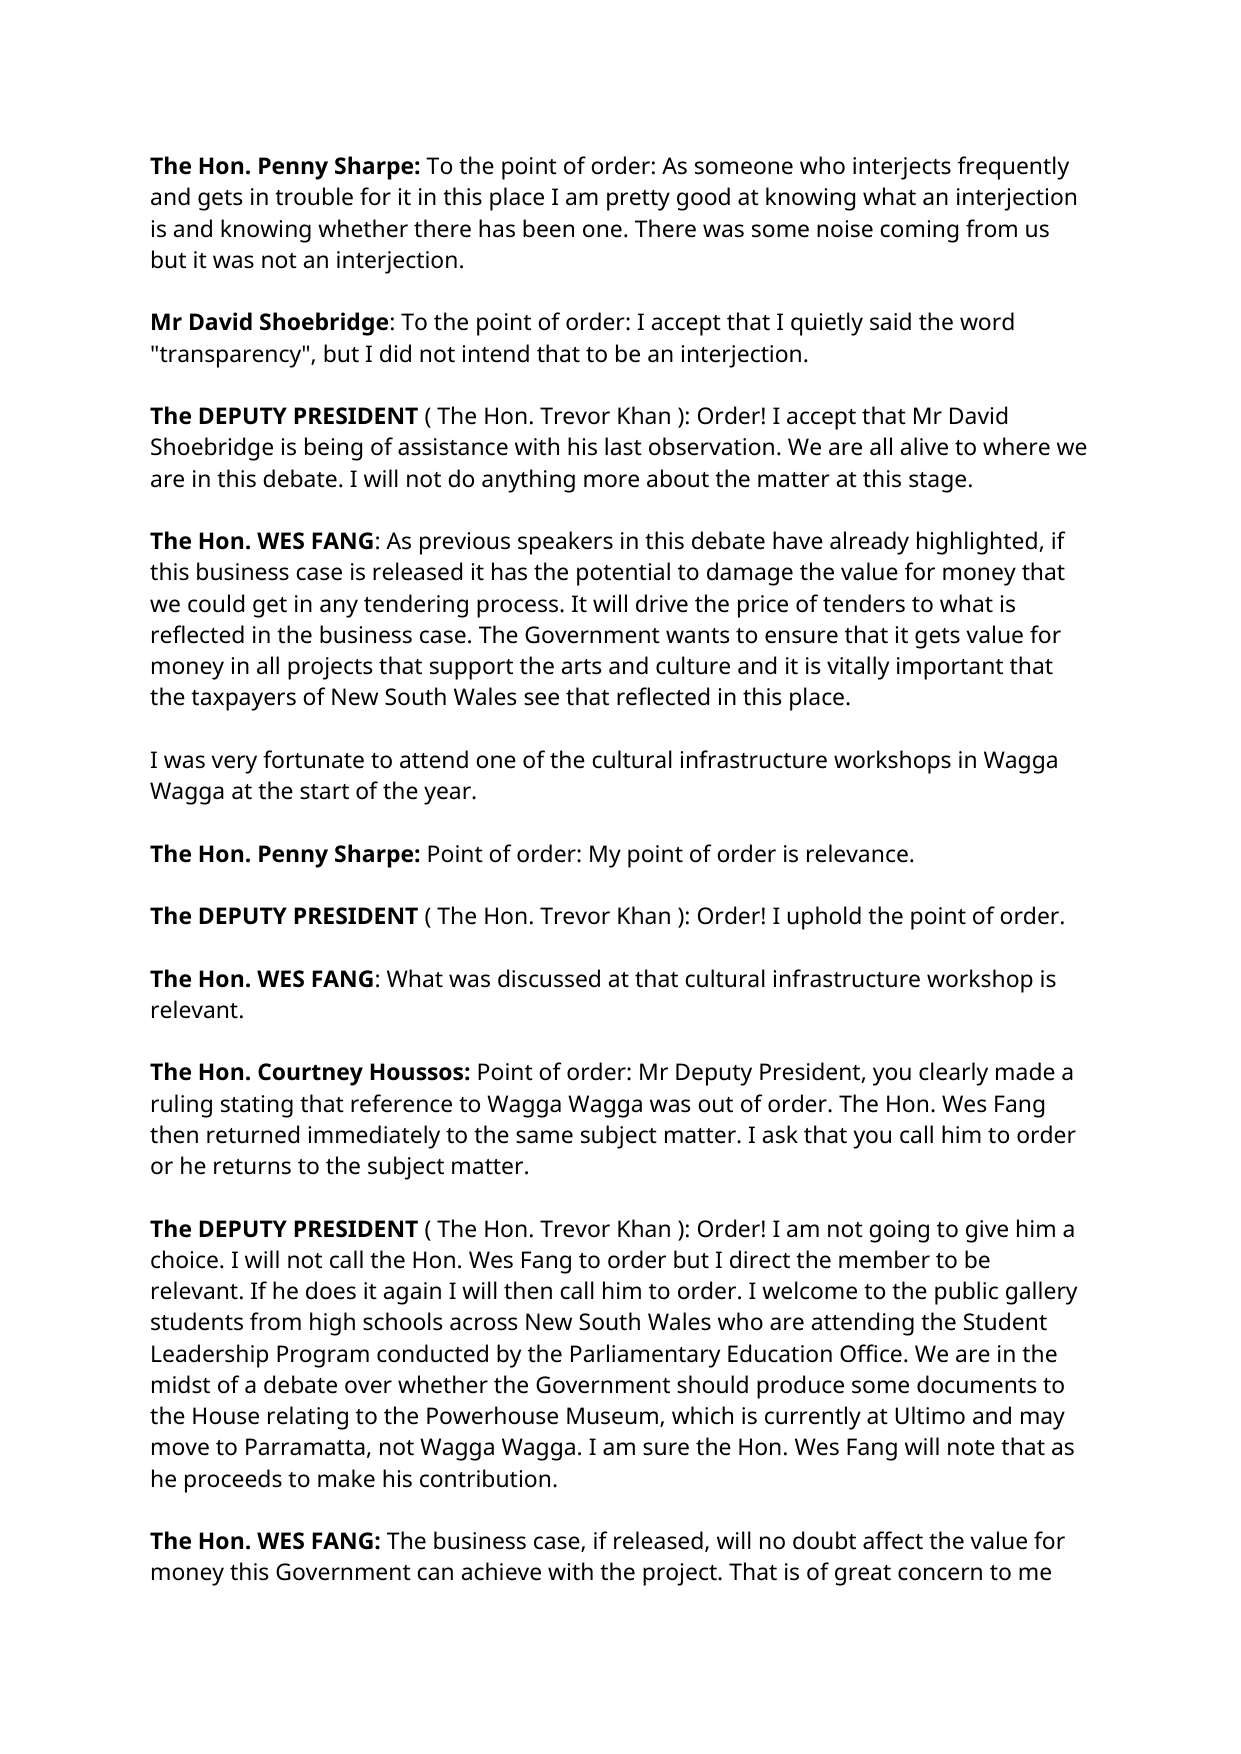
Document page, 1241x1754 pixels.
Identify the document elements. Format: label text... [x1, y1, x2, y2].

text The Hon. Penny Sharpe: Point of order: My point of order is relevance. [150, 837, 1090, 869]
text The DEPUTY PRESIDENT ( The Hon. Trevor Khan ): Order! I uphold the point of order. [150, 900, 1090, 931]
text The DEPUTY PRESIDENT ( The Hon. Trevor Khan ): Order! I accept that Mr David Shoebridge is being of assistance with his last observation. We are all alive to where we are in this debate. I will not do anything more about the matter at this stage. [150, 400, 1090, 494]
text I was very fortunate to attend one of the cultural infrastructure workshops in Wagga Wagga at the start of the year. [150, 744, 1090, 806]
text The Hon. WES FANG: What was discussed at that cultural infrastructure workshop is relevant. [150, 962, 1090, 1025]
text The Hon. WES FANG: As previous speakers in this debate have already highlighted, if this business case is released it has the potential to damage the value for money that we could get in any tendering process. It will drive the price of tenders to what is reflected in the business case. The Government wants to ensure that it gets value for money in all projects that support the arts and culture and it is vitally important that the taxpayers of New South Wales see that reflected in this place. [150, 525, 1090, 712]
text The Hon. Courtney Houssos: Point of order: Mr Deputy President, you clearly made a ruling stating that reference to Wagga Wagga was out of order. The Hon. Wes Fang then returned immediately to the same subject matter. I ask that you call him to order or he returns to the subject matter. [150, 1056, 1090, 1181]
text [150, 1525, 1090, 1587]
text The DEPUTY PRESIDENT ( The Hon. Trevor Khan ): Order! I am not going to give him a choice. I will not call the Hon. Wes Fang to order but I direct the member to be relevant. If he does it again I will then call him to order. I welcome to the public gallery students from high schools across New South Wales who are attending the Student Leadership Program conducted by the Parliamentary Education Office. We are in the midst of a debate over whether the Government should produce some documents to the House relating to the Powerhouse Museum, which is currently at Ultimo and may move to Parramatta, not Wagga Wagga. I am sure the Hon. Wes Fang will note that as he proceeds to make his contribution. [150, 1212, 1090, 1494]
text The Hon. Penny Sharpe: To the point of order: As someone who interjects frequently and gets in trouble for it in this place I am pretty good at knowing what an interjection is and knowing whether there has been one. There was some noise coming from us but it was not an interjection. [150, 150, 1090, 275]
text Mr David Shoebridge: To the point of order: I accept that I quietly said the word "transparency", but I did not intend that to be an interjection. [150, 306, 1090, 369]
